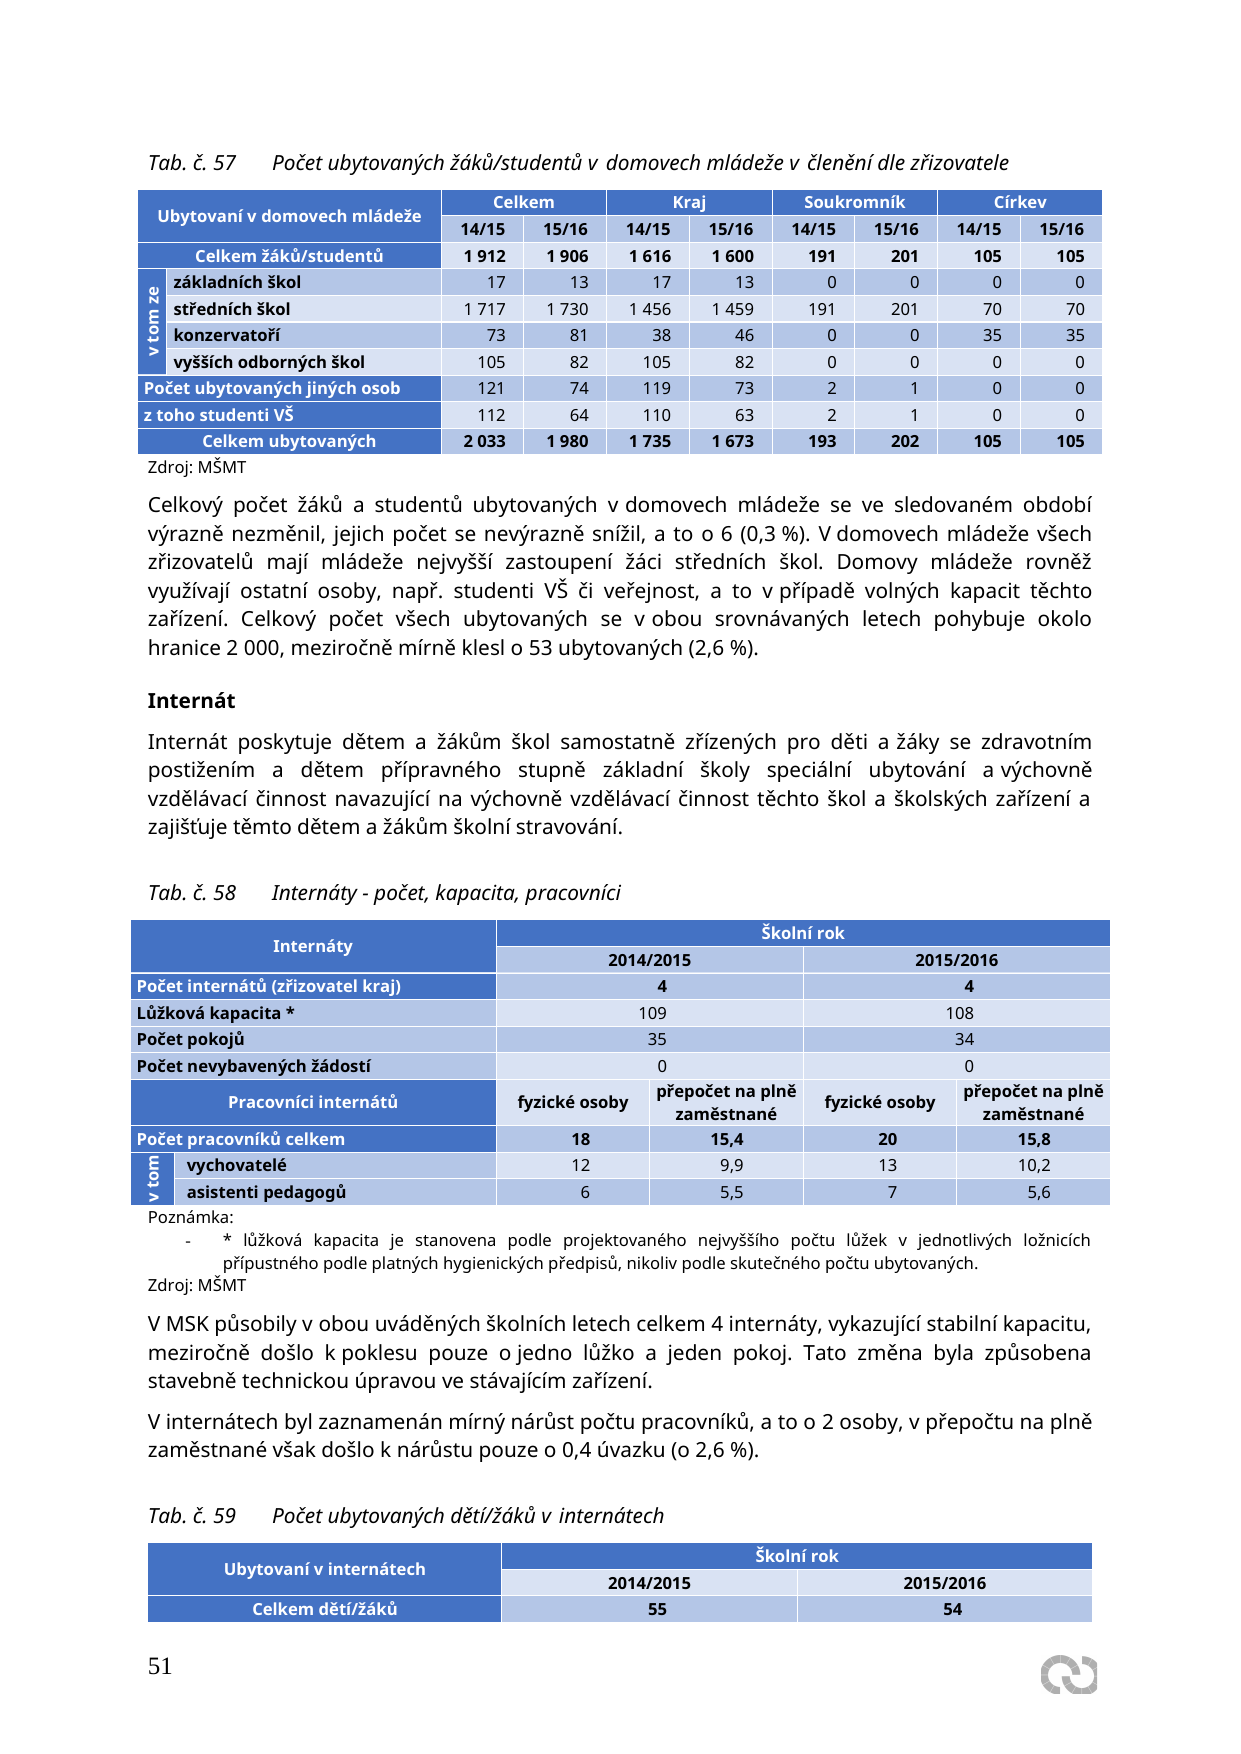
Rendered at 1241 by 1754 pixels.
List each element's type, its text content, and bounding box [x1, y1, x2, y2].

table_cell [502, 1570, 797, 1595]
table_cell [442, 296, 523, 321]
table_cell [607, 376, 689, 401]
text Poznámka: [148, 1206, 1092, 1228]
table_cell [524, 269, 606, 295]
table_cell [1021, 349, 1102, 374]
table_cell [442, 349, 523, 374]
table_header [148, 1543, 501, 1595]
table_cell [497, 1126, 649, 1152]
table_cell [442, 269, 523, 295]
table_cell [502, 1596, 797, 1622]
text V internátech byl zaznamenán mírný nárůst počtu pracovníků, a to o 2 osoby, v přepočtu na plně zaměstnané však došlo k nárůstu pouze o 0,4 úvazku (o 2,6 %). [148, 1407, 1092, 1464]
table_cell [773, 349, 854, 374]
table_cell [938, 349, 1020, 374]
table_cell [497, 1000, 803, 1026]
text Internát poskytuje dětem a žákům škol samostatně zřízených pro děti a žáky se zdravotním postižením a dětem přípravného stupně základní školy speciální ubytování a výchovně vzdělávací činnost navazující na výchovně vzdělávací činnost těchto škol a školských zařízení a zajišťuje těmto dětem a žákům školní stravování. [148, 727, 1092, 841]
picture [1040, 1655, 1098, 1693]
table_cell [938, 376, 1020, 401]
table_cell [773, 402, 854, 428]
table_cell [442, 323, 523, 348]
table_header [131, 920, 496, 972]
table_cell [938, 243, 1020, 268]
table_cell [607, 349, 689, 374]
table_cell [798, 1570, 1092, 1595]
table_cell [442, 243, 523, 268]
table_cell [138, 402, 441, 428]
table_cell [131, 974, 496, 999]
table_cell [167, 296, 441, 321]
text Počet ubytovaných dětí/žáků v internátech [148, 1501, 1092, 1530]
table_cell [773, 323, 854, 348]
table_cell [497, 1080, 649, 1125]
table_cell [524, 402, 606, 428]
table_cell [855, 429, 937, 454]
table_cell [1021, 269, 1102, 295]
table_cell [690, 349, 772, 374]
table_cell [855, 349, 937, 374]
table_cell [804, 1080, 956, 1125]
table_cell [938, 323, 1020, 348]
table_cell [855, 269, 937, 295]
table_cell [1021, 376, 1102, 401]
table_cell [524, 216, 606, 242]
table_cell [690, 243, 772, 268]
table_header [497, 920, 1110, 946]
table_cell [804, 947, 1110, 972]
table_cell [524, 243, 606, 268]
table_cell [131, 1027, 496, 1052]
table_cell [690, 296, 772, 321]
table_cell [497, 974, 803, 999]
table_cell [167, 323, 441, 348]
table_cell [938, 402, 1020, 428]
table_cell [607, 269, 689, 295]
text Zdroj: MŠMT [148, 455, 1092, 478]
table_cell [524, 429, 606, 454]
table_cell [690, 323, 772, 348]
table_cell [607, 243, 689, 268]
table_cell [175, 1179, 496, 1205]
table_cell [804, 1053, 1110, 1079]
text V MSK působily v obou uváděných školních letech celkem 4 internáty, vykazující stabilní kapacitu, meziročně došlo k poklesu pouze o jedno lůžko a jeden pokoj. Tato změna byla způsobena stavebně technickou úpravou ve stávajícím zařízení. [148, 1309, 1092, 1394]
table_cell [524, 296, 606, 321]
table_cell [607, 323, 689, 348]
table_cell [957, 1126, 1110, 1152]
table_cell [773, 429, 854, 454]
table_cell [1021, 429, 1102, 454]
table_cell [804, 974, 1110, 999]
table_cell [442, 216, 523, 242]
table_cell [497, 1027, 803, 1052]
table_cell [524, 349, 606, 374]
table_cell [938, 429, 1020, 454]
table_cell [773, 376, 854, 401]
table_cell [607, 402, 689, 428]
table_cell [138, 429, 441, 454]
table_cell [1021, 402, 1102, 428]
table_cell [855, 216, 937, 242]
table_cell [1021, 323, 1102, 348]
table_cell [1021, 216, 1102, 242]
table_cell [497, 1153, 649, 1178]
text Zdroj: MŠMT [148, 1274, 1092, 1297]
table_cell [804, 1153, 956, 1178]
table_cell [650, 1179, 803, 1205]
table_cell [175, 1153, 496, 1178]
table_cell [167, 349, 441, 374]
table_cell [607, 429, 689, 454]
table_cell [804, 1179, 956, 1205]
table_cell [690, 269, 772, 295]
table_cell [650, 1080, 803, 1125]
text Internáty - počet, kapacita, pracovníci [148, 878, 1092, 907]
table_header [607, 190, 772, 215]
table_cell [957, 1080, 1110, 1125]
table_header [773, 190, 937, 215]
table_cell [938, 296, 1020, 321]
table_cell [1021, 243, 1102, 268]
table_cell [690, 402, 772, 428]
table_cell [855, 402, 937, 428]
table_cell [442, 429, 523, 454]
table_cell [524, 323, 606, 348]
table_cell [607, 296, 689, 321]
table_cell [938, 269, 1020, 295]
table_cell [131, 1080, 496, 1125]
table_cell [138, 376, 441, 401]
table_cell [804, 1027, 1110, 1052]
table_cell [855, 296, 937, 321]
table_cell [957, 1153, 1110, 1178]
text Počet ubytovaných žáků/studentů v domovech mládeže v členění dle zřizovatele [148, 148, 1092, 176]
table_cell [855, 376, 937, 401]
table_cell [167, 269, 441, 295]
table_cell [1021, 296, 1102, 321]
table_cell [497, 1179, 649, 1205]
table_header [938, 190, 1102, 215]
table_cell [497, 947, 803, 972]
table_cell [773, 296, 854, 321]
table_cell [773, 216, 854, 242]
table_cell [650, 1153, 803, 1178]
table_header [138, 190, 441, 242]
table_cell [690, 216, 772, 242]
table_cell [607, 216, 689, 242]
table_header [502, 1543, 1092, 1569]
text Celkový počet žáků a studentů ubytovaných v domovech mládeže se ve sledovaném období výrazně nezměnil, jejich počet se nevýrazně snížil, a to o 6 (0,3 %). V domovech mládeže všech zřizovatelů mají mládeže nejvyšší zastoupení žáci středních škol. Domovy mládeže rovněž využívají ostatní osoby, např. studenti VŠ či veřejnost, a to v případě volných kapacit těchto zařízení. Celkový počet všech ubytovaných se v obou srovnávaných letech pohybuje okolo hranice 2 000, meziročně mírně klesl o 53 ubytovaných (2,6 %). [148, 491, 1092, 661]
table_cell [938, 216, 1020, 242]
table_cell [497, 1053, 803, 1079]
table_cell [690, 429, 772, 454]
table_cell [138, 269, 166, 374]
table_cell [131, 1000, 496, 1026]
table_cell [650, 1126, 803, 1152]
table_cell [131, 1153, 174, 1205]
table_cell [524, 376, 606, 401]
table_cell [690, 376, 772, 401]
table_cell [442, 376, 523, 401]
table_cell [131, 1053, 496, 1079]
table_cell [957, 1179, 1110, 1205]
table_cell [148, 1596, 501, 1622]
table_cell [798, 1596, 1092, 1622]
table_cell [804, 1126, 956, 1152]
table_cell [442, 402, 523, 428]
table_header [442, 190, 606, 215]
text Internát [148, 686, 1092, 714]
list * lůžková kapacita je stanovena podle projektovaného nejvyššího počtu lůžek v jednotlivých ložnicích přípustného podle platných hygienických předpisů, nikoliv podle skutečného počtu ubytovaných. [185, 1228, 1092, 1274]
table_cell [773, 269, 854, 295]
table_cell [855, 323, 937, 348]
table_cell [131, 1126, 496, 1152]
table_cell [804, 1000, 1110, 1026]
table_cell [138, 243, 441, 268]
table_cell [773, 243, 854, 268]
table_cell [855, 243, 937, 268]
